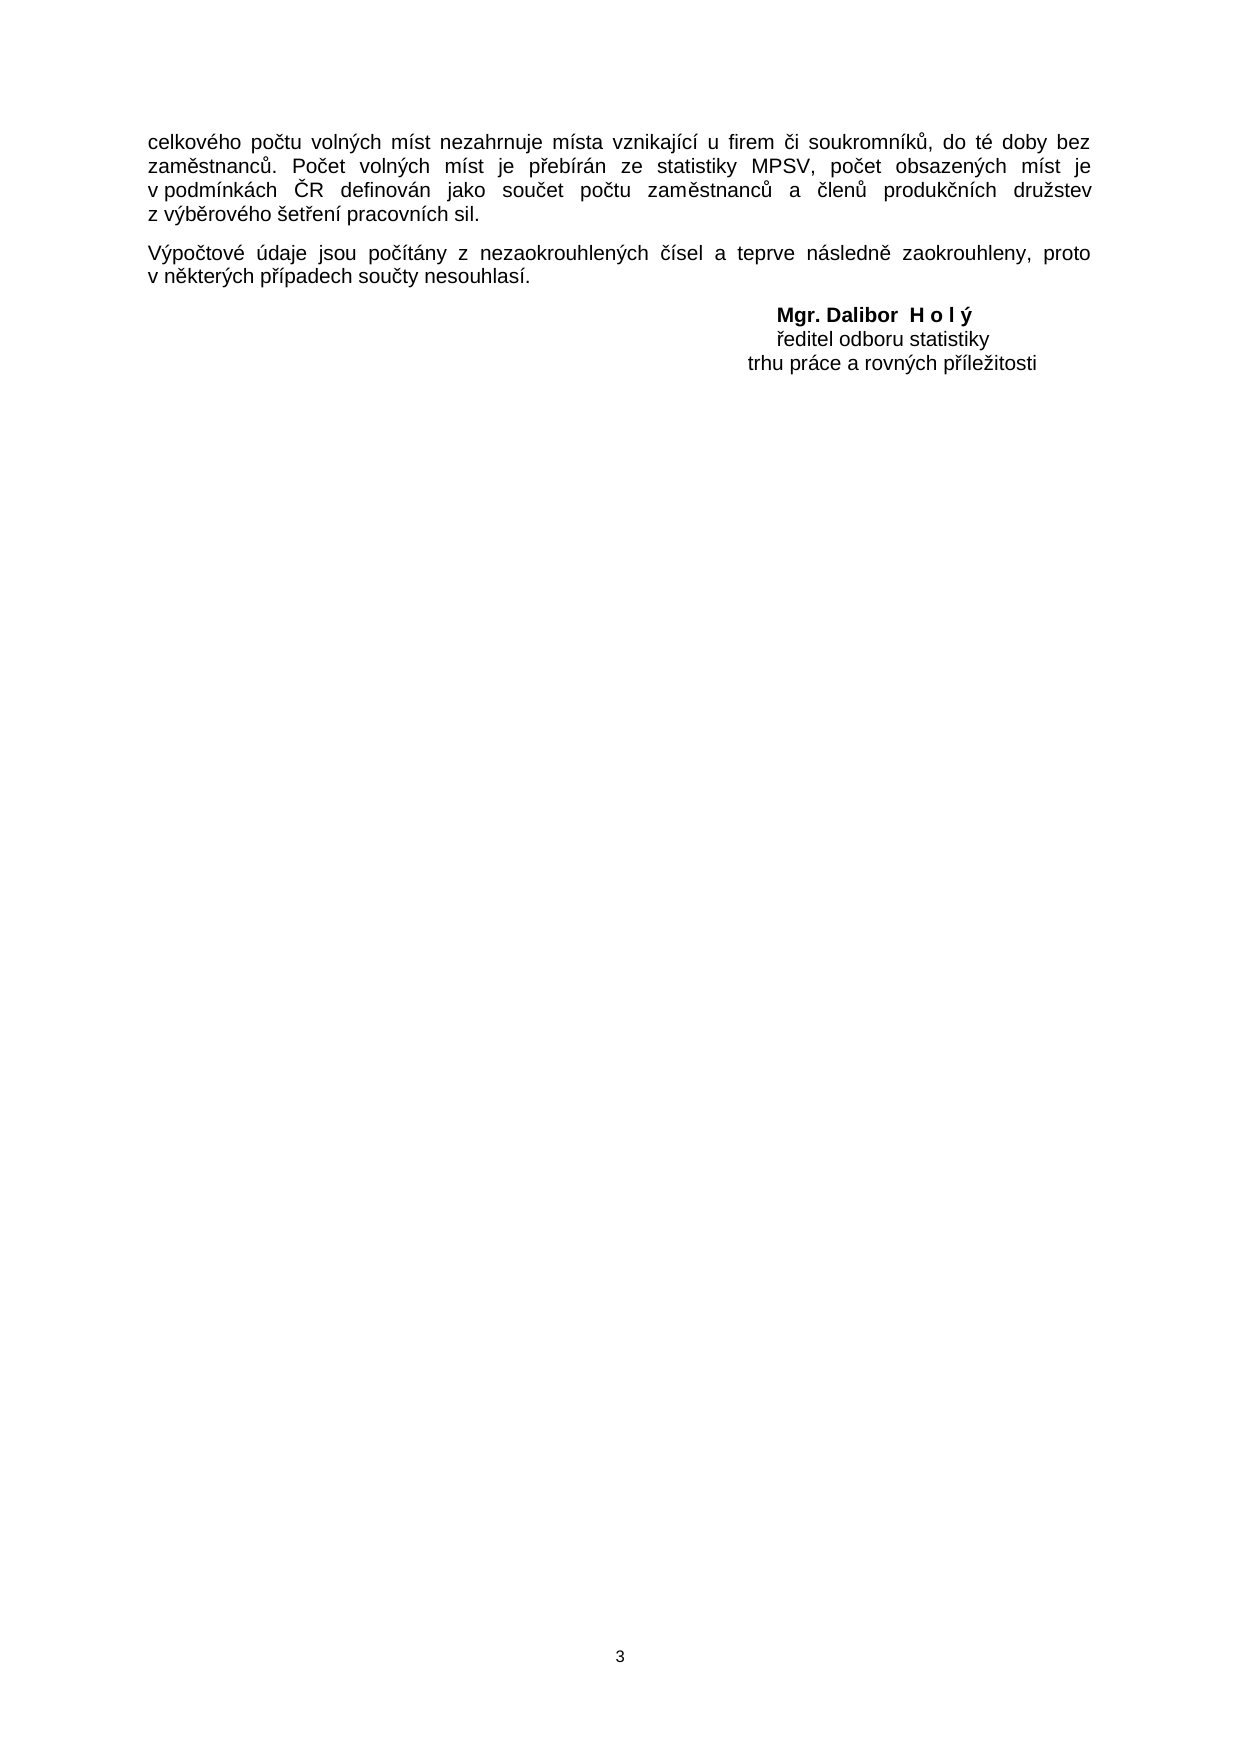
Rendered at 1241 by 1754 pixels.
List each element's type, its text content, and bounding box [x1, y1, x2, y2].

text Výpočtové údaje jsou počítány z nezaokrouhlených čísel a teprve následně zaokrouhleny, proto v některých případech součty nesouhlasí. [148, 240, 1092, 288]
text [148, 130, 1092, 226]
text trhu práce a rovných příležitosti [148, 351, 1092, 375]
text ředitel odboru statistiky [148, 327, 1092, 351]
text Mgr. Dalibor H o l ý [148, 303, 1092, 327]
